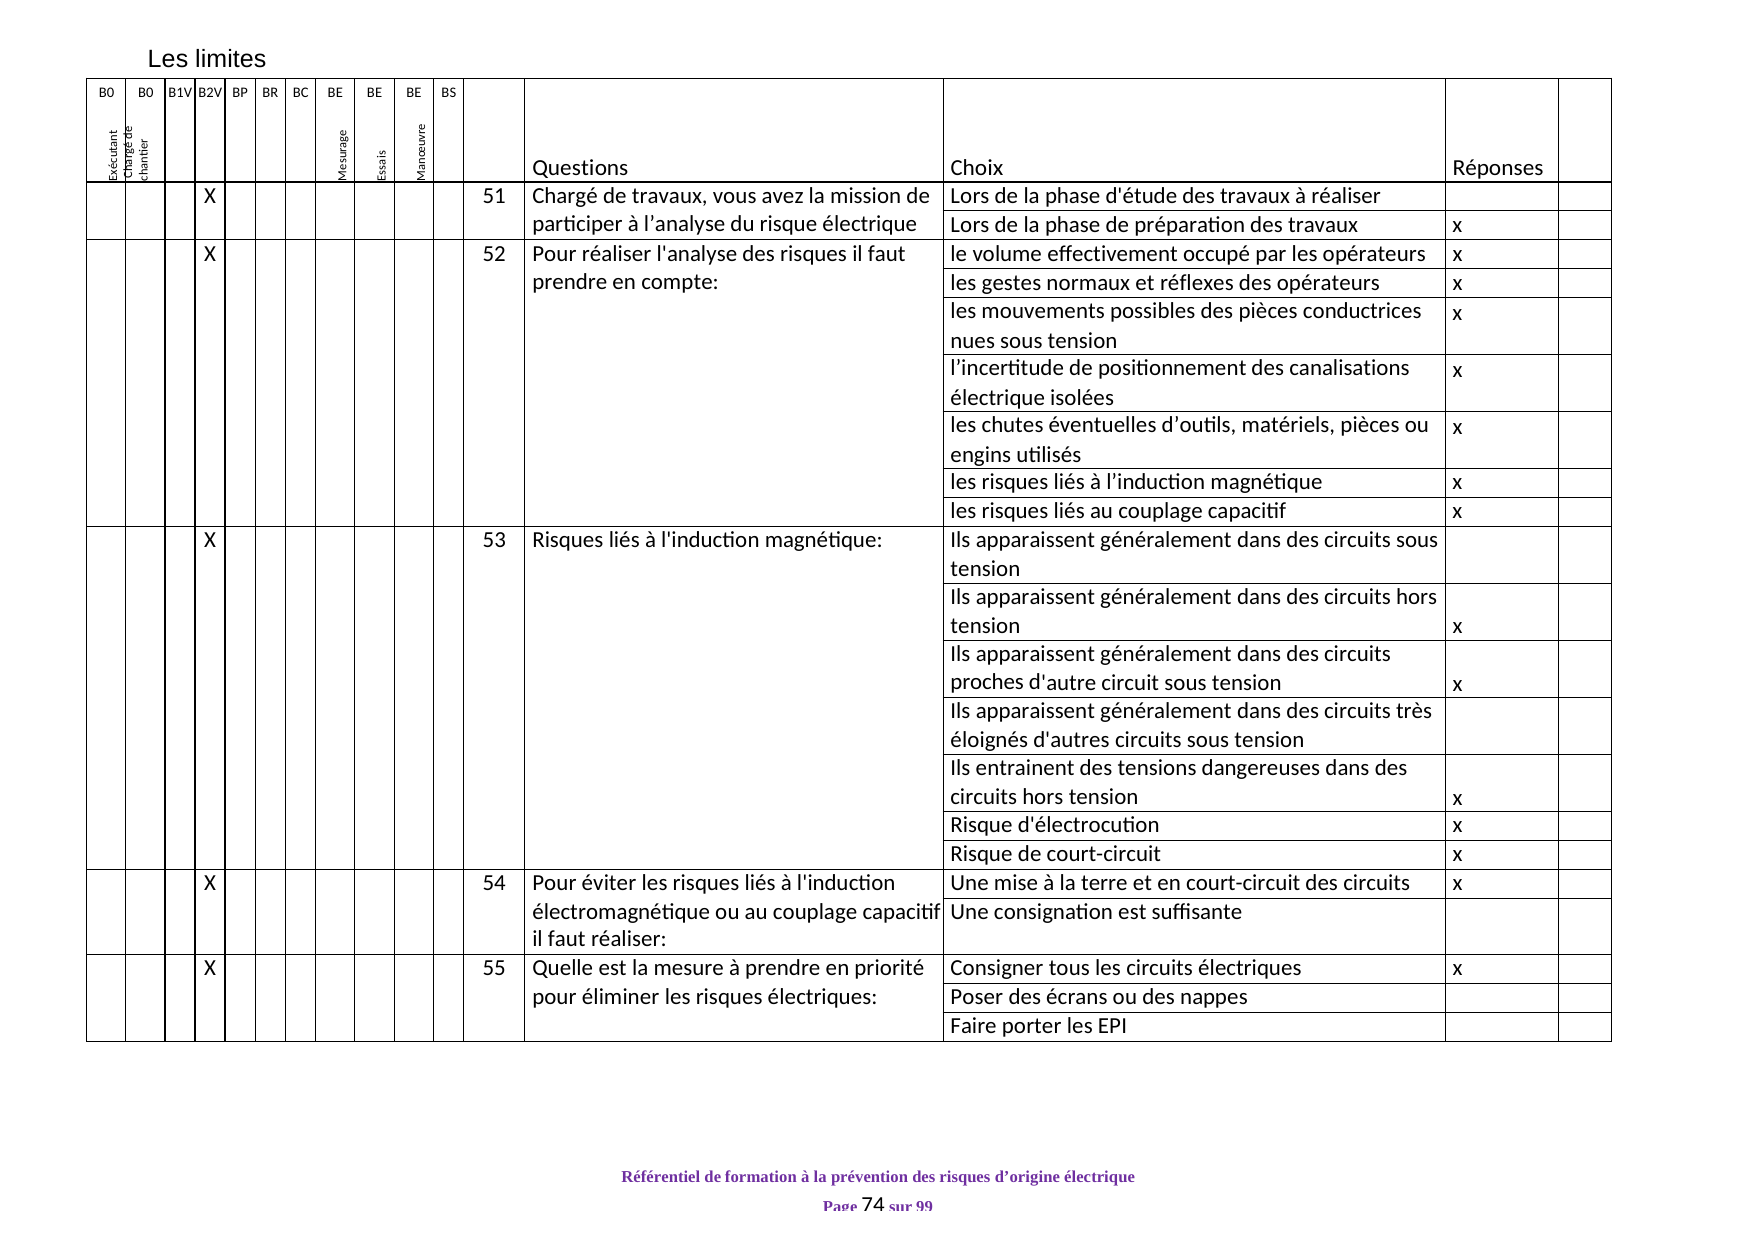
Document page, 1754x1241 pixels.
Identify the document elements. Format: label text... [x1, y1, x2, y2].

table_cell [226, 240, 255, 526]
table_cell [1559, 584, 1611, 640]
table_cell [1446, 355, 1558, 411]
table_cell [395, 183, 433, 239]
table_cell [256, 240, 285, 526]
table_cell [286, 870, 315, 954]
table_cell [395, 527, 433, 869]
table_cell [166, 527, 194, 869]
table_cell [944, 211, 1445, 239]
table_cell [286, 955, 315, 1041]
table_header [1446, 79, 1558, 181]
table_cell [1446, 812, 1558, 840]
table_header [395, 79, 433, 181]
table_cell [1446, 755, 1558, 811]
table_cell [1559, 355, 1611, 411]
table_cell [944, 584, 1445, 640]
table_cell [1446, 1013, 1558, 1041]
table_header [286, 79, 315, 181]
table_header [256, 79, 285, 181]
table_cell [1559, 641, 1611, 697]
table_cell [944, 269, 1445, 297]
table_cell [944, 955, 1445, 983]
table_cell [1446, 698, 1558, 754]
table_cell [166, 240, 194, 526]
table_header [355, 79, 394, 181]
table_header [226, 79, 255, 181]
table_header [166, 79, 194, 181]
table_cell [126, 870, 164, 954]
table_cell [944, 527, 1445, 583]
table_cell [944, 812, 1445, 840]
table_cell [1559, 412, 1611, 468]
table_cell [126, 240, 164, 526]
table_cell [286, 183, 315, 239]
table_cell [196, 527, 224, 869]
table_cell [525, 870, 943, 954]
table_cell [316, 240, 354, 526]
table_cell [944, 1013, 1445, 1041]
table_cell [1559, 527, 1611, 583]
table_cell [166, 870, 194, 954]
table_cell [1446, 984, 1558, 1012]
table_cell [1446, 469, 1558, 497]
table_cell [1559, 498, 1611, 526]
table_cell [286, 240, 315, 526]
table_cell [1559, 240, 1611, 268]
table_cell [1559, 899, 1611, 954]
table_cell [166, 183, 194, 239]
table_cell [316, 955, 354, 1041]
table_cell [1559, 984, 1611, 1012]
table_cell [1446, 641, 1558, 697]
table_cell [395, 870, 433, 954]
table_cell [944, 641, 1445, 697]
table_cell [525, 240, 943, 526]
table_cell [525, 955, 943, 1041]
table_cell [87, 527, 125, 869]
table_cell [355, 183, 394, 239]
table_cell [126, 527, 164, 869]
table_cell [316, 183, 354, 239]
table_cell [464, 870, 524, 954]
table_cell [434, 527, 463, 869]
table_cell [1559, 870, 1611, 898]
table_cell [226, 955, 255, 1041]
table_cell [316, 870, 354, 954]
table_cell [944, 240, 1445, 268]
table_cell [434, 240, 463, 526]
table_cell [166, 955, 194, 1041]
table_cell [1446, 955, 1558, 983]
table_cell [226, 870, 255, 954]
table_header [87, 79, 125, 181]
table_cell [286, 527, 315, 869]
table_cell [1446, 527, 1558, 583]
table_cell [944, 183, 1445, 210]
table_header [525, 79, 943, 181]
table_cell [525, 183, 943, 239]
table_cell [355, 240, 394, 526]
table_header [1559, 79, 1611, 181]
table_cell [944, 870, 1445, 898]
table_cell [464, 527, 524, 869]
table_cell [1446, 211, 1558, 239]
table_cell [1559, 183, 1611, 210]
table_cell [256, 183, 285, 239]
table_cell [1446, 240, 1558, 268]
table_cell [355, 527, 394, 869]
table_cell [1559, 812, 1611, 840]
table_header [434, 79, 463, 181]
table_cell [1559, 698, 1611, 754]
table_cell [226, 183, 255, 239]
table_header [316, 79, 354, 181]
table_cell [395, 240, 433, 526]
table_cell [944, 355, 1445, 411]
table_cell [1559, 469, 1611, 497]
text Les limites [147, 44, 1627, 73]
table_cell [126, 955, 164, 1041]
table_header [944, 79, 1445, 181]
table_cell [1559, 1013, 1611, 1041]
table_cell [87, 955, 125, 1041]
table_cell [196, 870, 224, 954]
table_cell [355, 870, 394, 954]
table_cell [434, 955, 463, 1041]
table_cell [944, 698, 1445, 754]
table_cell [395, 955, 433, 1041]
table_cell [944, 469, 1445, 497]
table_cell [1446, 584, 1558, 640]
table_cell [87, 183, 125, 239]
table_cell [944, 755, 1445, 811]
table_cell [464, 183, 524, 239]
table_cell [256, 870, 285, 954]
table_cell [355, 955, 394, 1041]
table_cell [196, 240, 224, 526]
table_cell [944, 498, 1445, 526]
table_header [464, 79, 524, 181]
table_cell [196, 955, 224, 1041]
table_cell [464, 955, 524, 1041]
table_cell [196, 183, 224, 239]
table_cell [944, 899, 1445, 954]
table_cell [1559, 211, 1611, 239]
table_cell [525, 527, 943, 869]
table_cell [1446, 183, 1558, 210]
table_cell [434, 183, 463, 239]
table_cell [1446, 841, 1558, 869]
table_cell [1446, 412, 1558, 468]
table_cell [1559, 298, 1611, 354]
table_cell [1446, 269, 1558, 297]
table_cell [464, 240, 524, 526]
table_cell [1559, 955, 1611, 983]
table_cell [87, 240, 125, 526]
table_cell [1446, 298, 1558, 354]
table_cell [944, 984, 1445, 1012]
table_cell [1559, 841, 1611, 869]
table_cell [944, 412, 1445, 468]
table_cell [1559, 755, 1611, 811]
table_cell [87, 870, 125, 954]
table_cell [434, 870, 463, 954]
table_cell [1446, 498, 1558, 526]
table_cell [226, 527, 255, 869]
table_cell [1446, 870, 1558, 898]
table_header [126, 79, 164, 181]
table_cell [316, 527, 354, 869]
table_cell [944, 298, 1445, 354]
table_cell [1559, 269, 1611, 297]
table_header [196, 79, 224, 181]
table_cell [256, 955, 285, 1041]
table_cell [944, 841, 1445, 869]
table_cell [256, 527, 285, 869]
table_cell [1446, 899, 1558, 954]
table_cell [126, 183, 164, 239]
